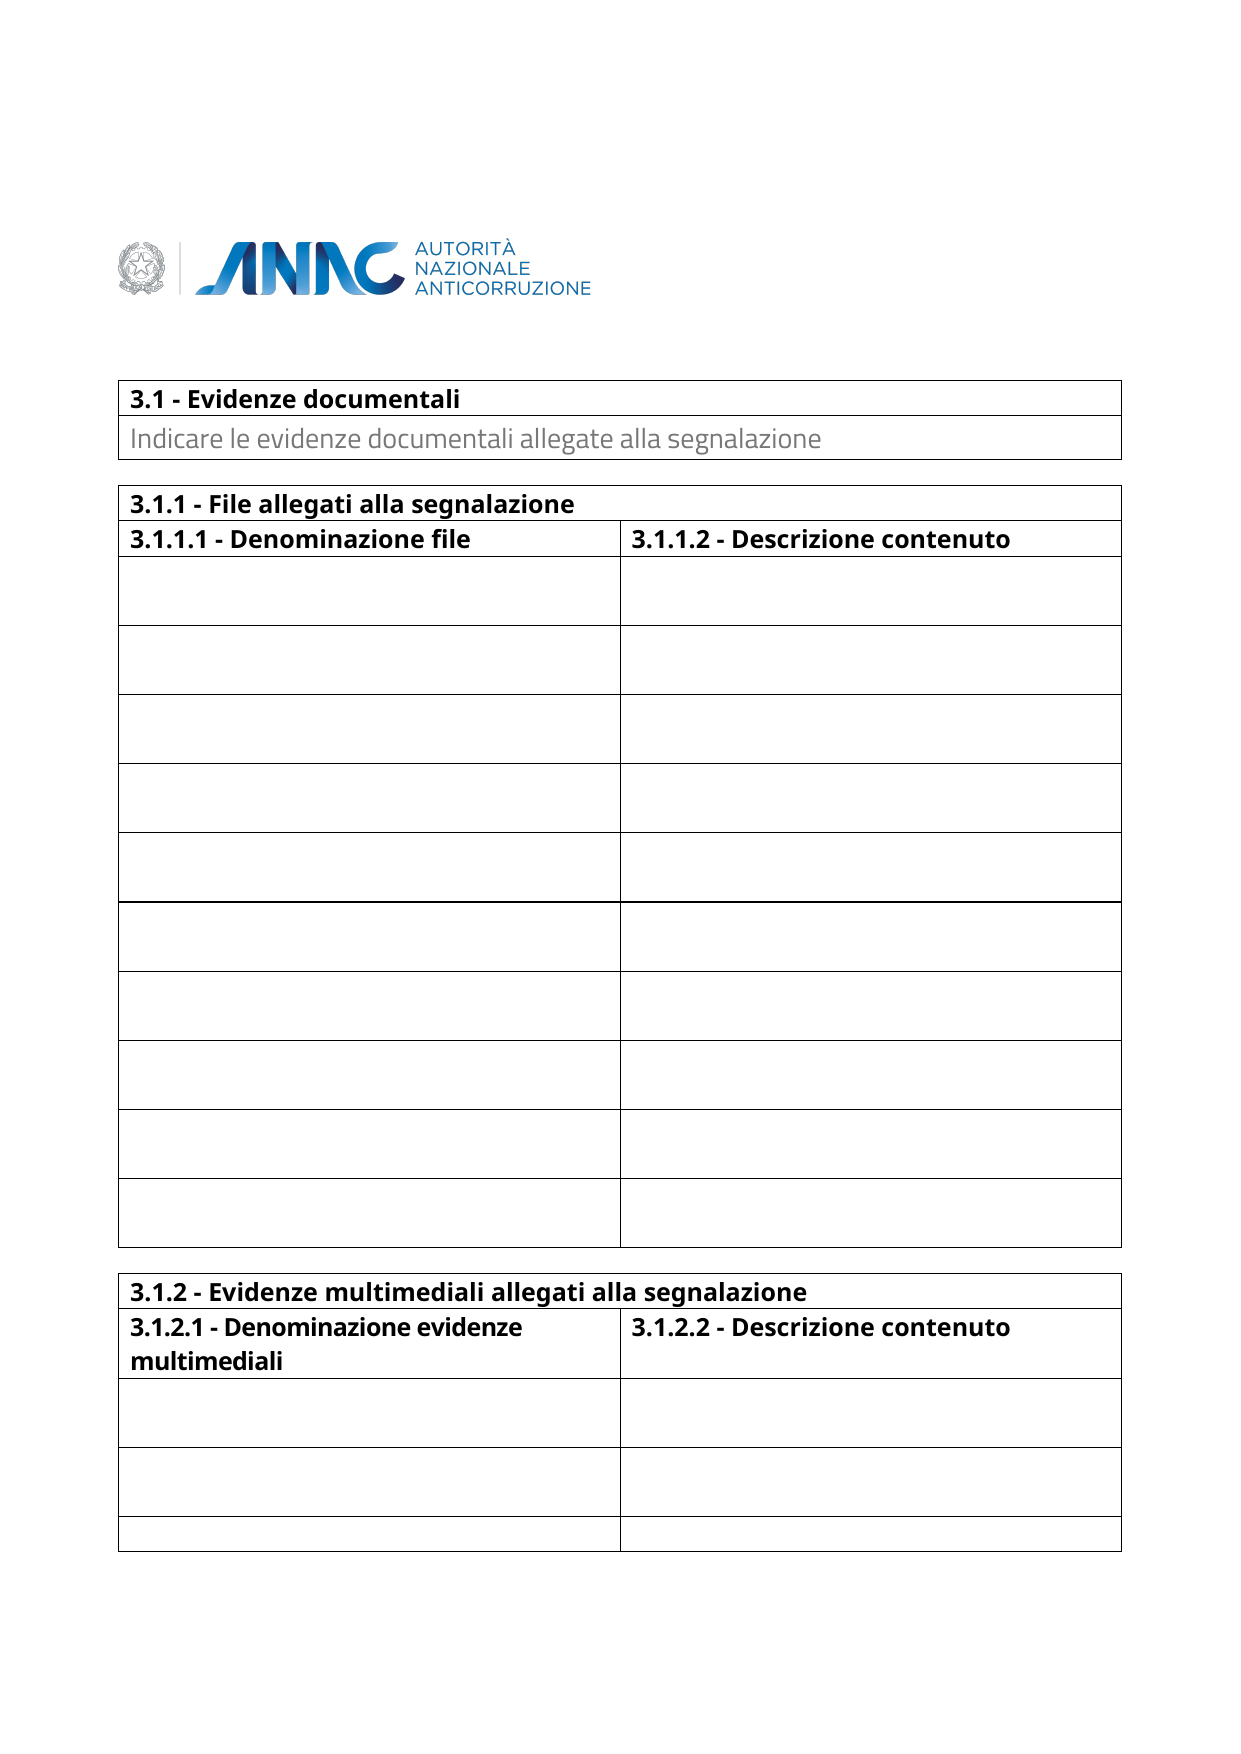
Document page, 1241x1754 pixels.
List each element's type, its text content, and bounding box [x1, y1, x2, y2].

table_cell [621, 1448, 1121, 1516]
table_cell [621, 972, 1121, 1040]
table_cell [621, 833, 1121, 901]
table_cell [621, 626, 1121, 694]
table_cell 3.1.1.1 - Denominazione file [119, 521, 620, 556]
table_header 3.1 - Evidenze documentali [119, 381, 1121, 415]
table_cell [621, 1517, 1121, 1551]
table_cell [621, 1379, 1121, 1447]
table_cell [621, 903, 1121, 971]
picture [118, 238, 591, 295]
table_cell [119, 833, 620, 901]
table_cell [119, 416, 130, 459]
table_cell [119, 764, 620, 832]
table_cell 3.1.2.1 - Denominazione evidenze multimediali [119, 1309, 620, 1377]
table_cell [119, 626, 620, 694]
table_cell [119, 972, 620, 1040]
table_cell 3.1.2.2 - Descrizione contenuto [621, 1309, 1121, 1377]
table_cell [621, 1041, 1121, 1109]
table_header 3.1.2 - Evidenze multimediali allegati alla segnalazione [119, 1274, 1121, 1308]
table_cell [621, 695, 1121, 763]
table_cell [119, 1179, 620, 1247]
table_cell [119, 1110, 620, 1178]
table_cell [119, 695, 620, 763]
table_cell [621, 764, 1121, 832]
table_cell [621, 557, 1121, 625]
table_cell [119, 1041, 620, 1109]
table_cell [119, 903, 620, 971]
table_cell [119, 1379, 620, 1447]
table_cell [621, 1179, 1121, 1247]
table_cell [119, 557, 620, 625]
table_cell [621, 1110, 1121, 1178]
table_cell [119, 1448, 620, 1516]
table_cell [119, 1517, 620, 1551]
table_header 3.1.1 - File allegati alla segnalazione [119, 486, 1121, 520]
table_cell 3.1.1.2 - Descrizione contenuto [621, 521, 1121, 556]
